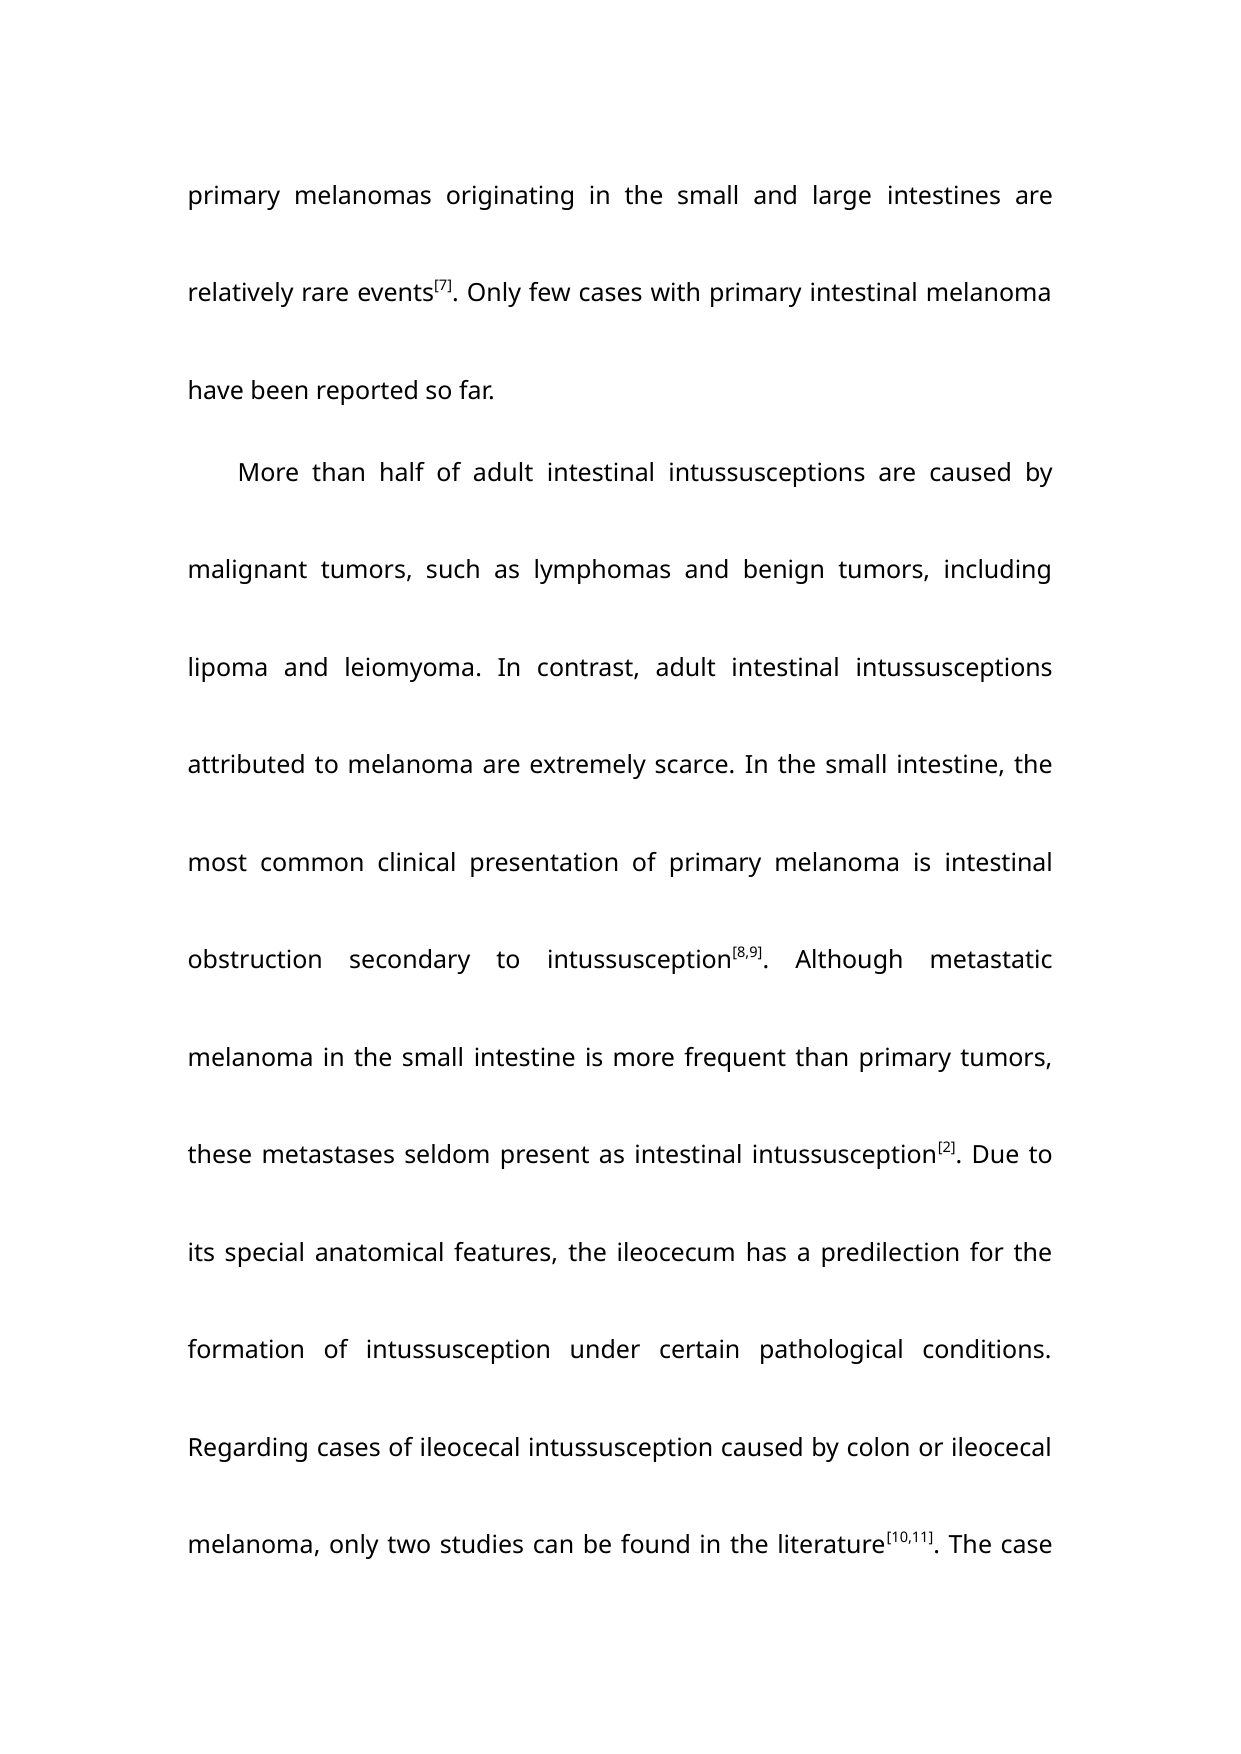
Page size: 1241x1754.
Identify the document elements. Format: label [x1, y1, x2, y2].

text [187, 439, 1053, 1576]
text [187, 162, 1053, 422]
